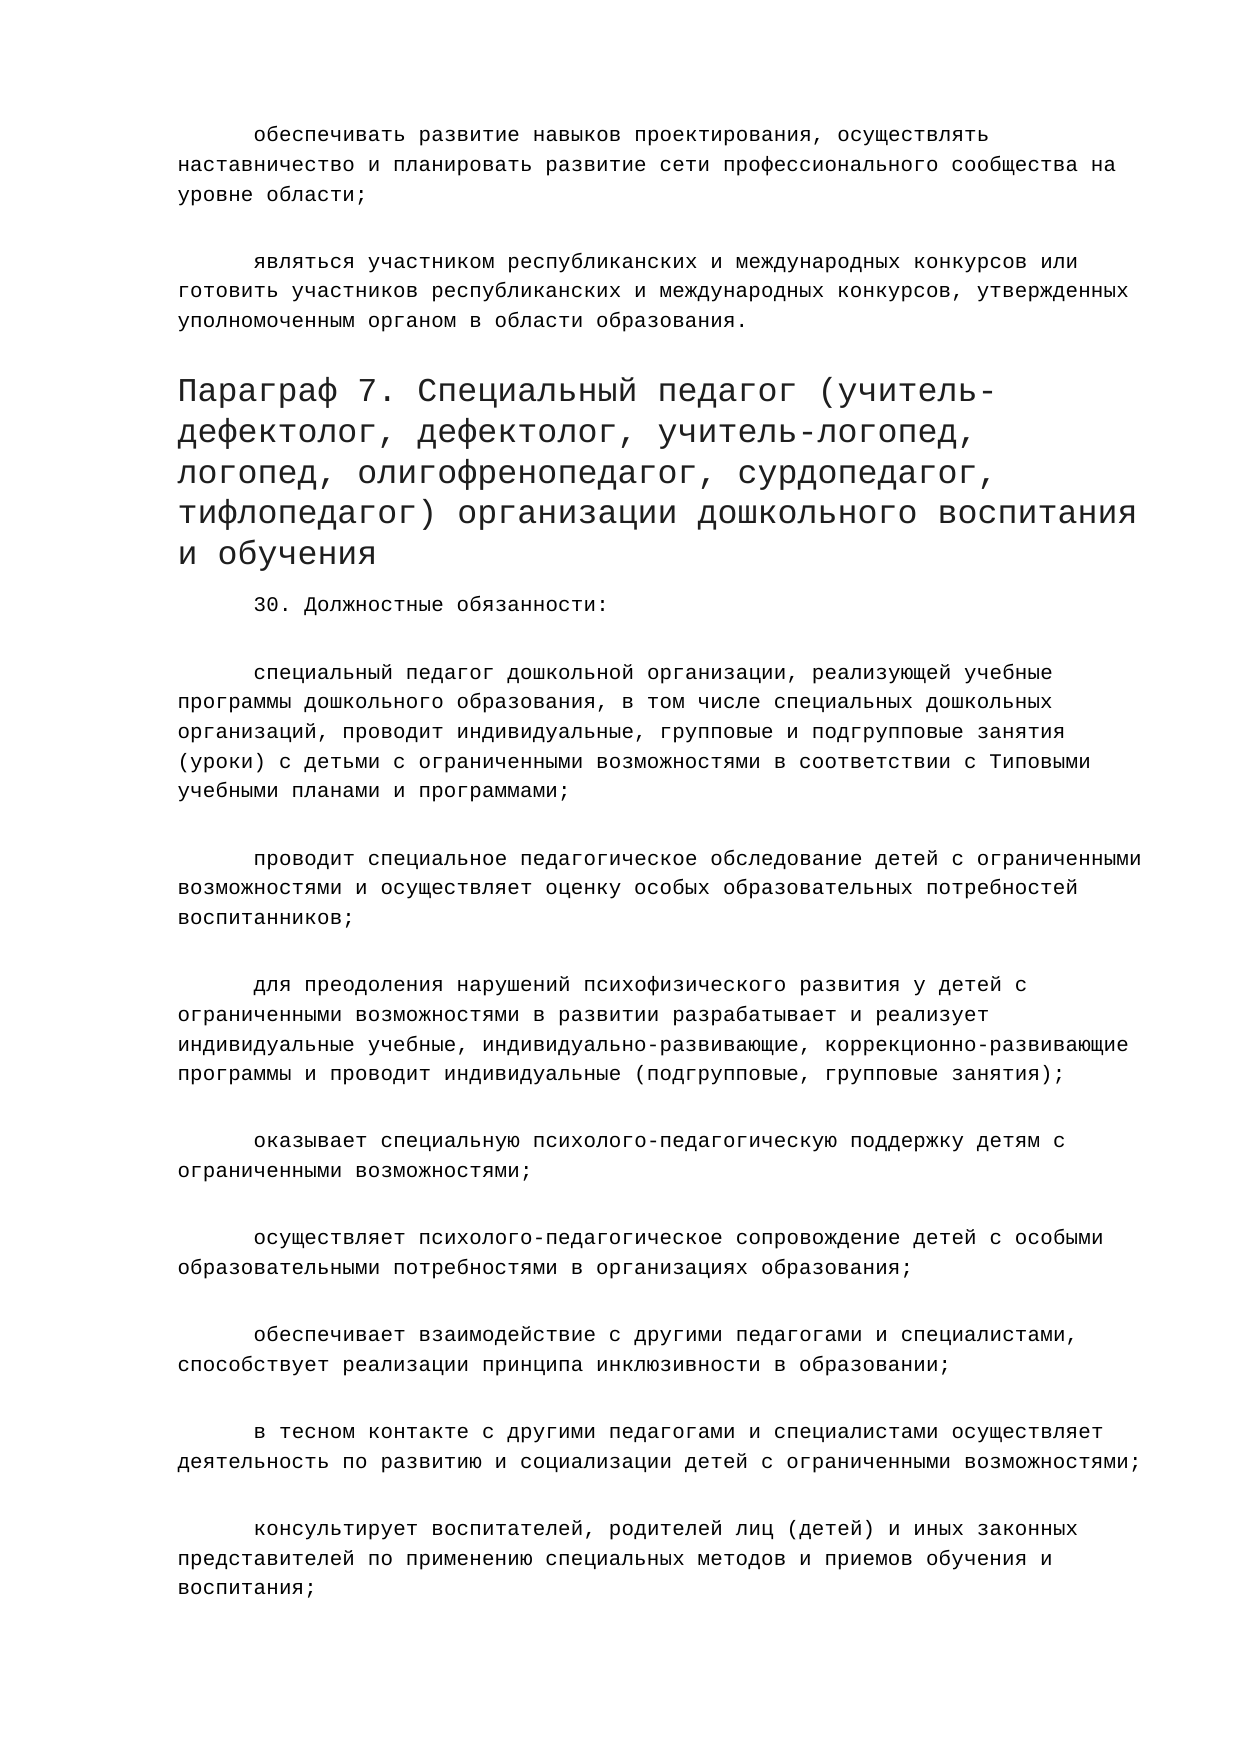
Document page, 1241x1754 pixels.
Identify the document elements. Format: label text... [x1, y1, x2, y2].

text обеспечивать развитие навыков проектирования, осуществлять наставничество и планировать развитие сети профессионального сообщества на уровне области; [177, 118, 1152, 207]
text Параграф 7. Специальный педагог (учитель-дефектолог, дефектолог, учитель-логопед, логопед, олигофренопедагог, сурдопедагог, тифлопедагог) организации дошкольного воспитания и обучения [177, 371, 1152, 574]
text для преодоления нарушений психофизического развития у детей с ограниченными возможностями в развитии разрабатывает и реализует индивидуальные учебные, индивидуально-развивающие, коррекционно-развивающие программы и проводит индивидуальные (подгрупповые, групповые занятия); [177, 968, 1152, 1087]
text в тесном контакте с другими педагогами и специалистами осуществляет деятельность по развитию и социализации детей с ограниченными возможностями; [177, 1415, 1152, 1474]
text консультирует воспитателей, родителей лиц (детей) и иных законных представителей по применению специальных методов и приемов обучения и воспитания; [177, 1512, 1152, 1601]
text осуществляет психолого-педагогическое сопровождение детей с особыми образовательными потребностями в организациях образования; [177, 1221, 1152, 1281]
text оказывает специальную психолого-педагогическую поддержку детям с ограниченными возможностями; [177, 1124, 1152, 1184]
text 30. Должностные обязанности: [177, 588, 1152, 618]
text обеспечивает взаимодействие с другими педагогами и специалистами, способствует реализации принципа инклюзивности в образовании; [177, 1318, 1152, 1377]
text являться участником республиканских и международных конкурсов или готовить участников республиканских и международных конкурсов, утвержденных уполномоченным органом в области образования. [177, 245, 1152, 334]
text проводит специальное педагогическое обследование детей с ограниченными возможностями и осуществляет оценку особых образовательных потребностей воспитанников; [177, 842, 1152, 931]
text специальный педагог дошкольной организации, реализующей учебные программы дошкольного образования, в том числе специальных дошкольных организаций, проводит индивидуальные, групповые и подгрупповые занятия (уроки) с детьми с ограниченными возможностями в соответствии с Типовыми учебными планами и программами; [177, 656, 1152, 804]
